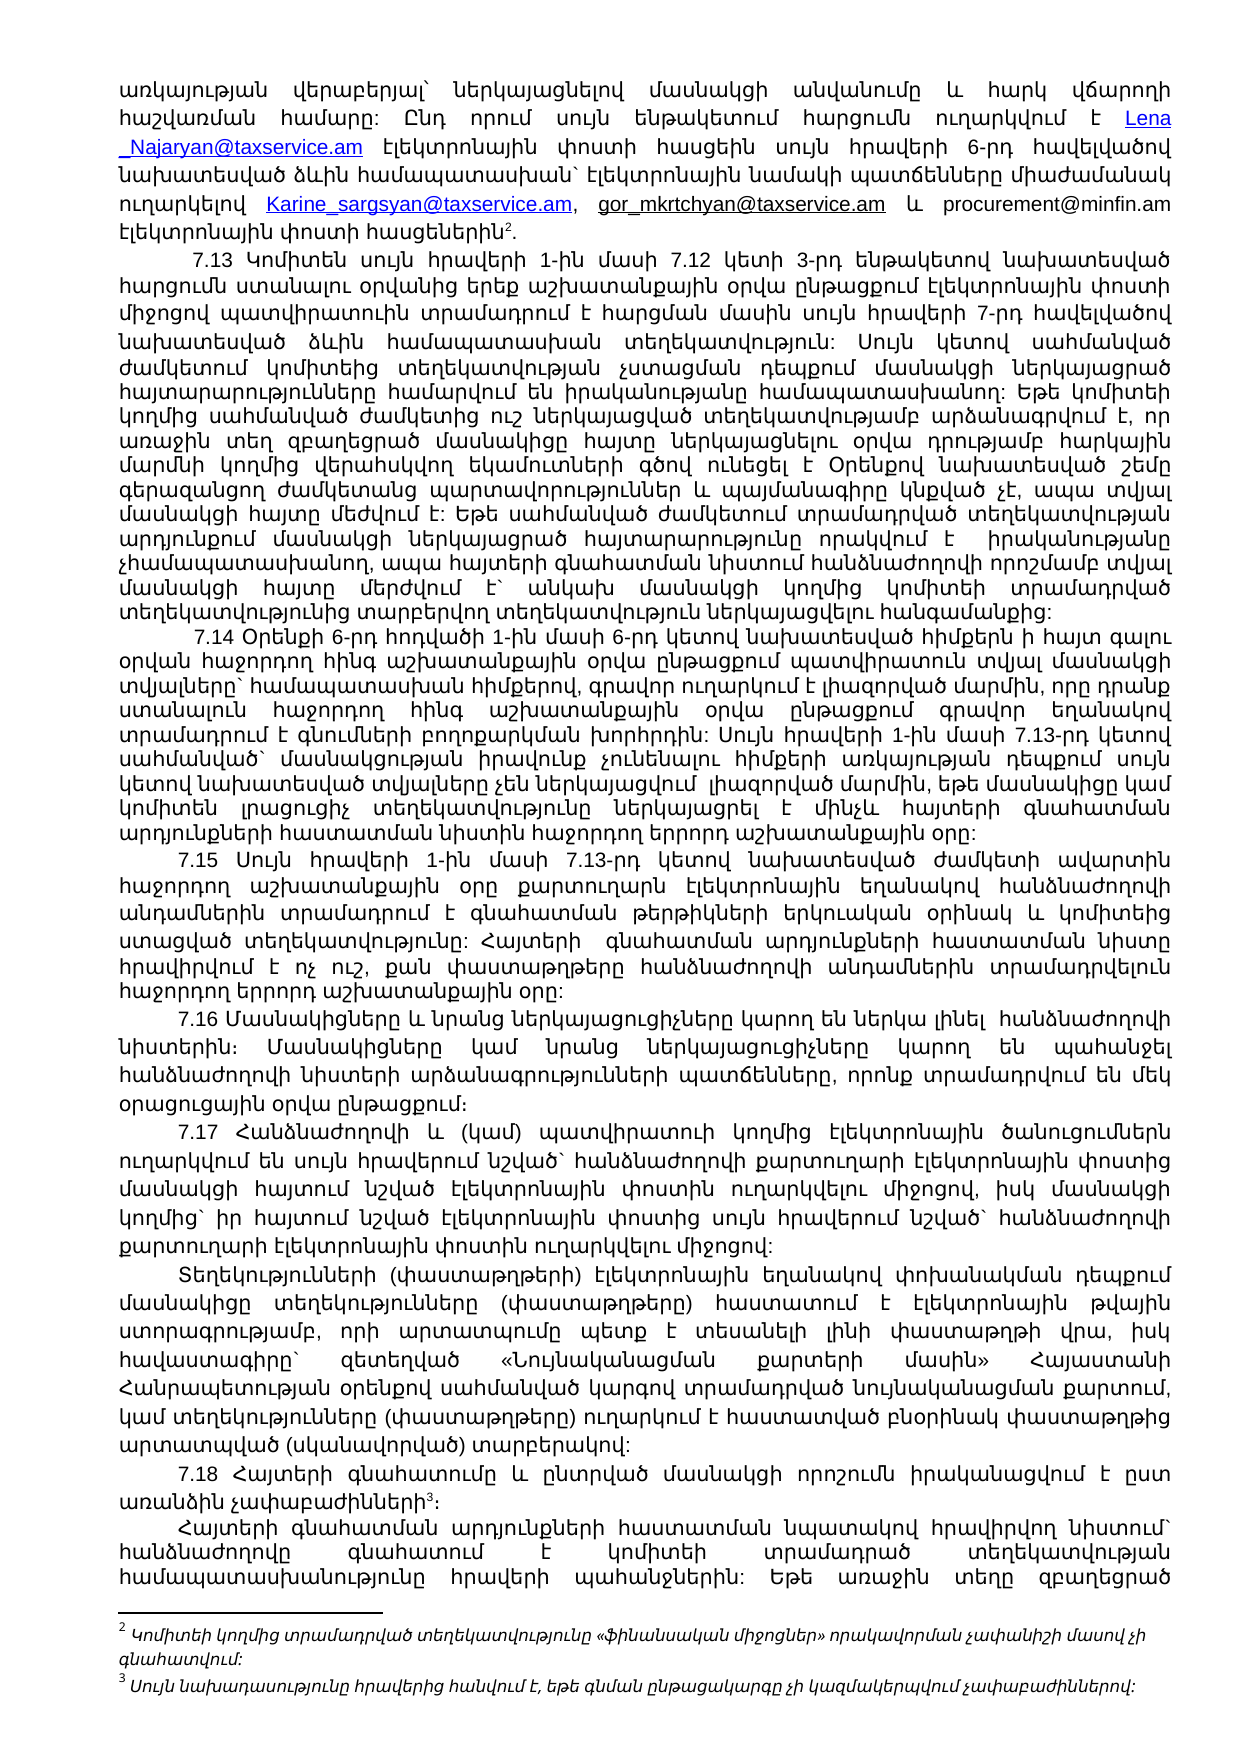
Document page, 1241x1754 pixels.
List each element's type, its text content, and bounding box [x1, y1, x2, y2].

text 7.16 Մասնակիցները և նրանց ներկայացուցիչները կարող են ներկա լինել հանձնաժողովի նիստերին։ Մասնակիցները կամ նրանց ներկայացուցիչները կարող են պահանջել հանձնաժողովի նիստերի արձանագրությունների պատճենները, որոնք տրամադրվում են մեկ օրացուցային օրվա ընթացքում։ [118, 1004, 1171, 1117]
text 7.14 Օրենքի 6-րդ հոդվածի 1-ին մասի 6-րդ կետով նախատեսված հիմքերն ի հայտ գալու օրվան հաջորդող հինգ աշխատանքային օրվա ընթացքում պատվիրատուն տվյալ մասնակցի տվյալները` համապատասխան հիմքերով, գրավոր ուղարկում է լիազորված մարմին, որը դրանք ստանալուն հաջորդող հինգ աշխատանքային օրվա ընթացքում գրավոր եղանակով տրամադրում է գնումների բողոքարկման խորհրդին: Սույն հրավերի 1-ին մասի 7.13-րդ կետով սահմանված` մասնակցության իրավունք չունենալու հիմքերի առկայության դեպքում սույն կետով նախատեսված տվյալները չեն ներկայացվում լիազորված մարմին, եթե մասնակիցը կամ կոմիտեն լրացուցիչ տեղեկատվությունը ներկայացրել է մինչև հայտերի գնահատման արդյունքների հաստատման նիստին հաջորդող երրորդ աշխատանքային օրը: [118, 625, 1171, 845]
text Տեղեկությունների (փաստաթղթերի) էլեկտրոնային եղանակով փոխանակման դեպքում մասնակիցը տեղեկությունները (փաստաթղթերը) հաստատում է էլեկտրոնային թվային ստորագրությամբ, որի արտատպումը պետք է տեսանելի լինի փաստաթղթի վրա, իսկ հավաստագիրը` զետեղված «Նույնականացման քարտերի մասին» Հայաստանի Հանրապետության օրենքով սահմանված կարգով տրամադրված նույնականացման քարտում, կամ տեղեկությունները (փաստաթղթերը) ուղարկում է հաստատված բնօրինակ փաստաթղթից արտատպված (սկանավորված) տարբերակով: [118, 1260, 1171, 1459]
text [118, 75, 1171, 246]
text 7.15 Սույն հրավերի 1-ին մասի 7.13-րդ կետով նախատեսված ժամկետի ավարտին հաջորդող աշխատանքային օրը քարտուղարն էլեկտրոնային եղանակով հանձնաժողովի անդամներին տրամադրում է գնահատման թերթիկների երկուական օրինակ և կոմիտեից ստացված տեղեկատվությունը: Հայտերի գնահատման արդյունքների հաստատման նիստը հրավիրվում է ոչ ուշ, քան փաստաթղթերը հանձնաժողովի անդամներին տրամադրվելուն հաջորդող երրորդ աշխատանքային օրը: [118, 845, 1171, 1004]
text 7.18 Հայտերի գնահատումը և ընտրված մասնակցի որոշումն իրականացվում է ըստ առանձին չափաբաժինների։ [118, 1459, 1171, 1516]
text 7.13 Կոմիտեն սույն հրավերի 1-ին մասի 7.12 կետի 3-րդ ենթակետով նախատեսված հարցումն ստանալու օրվանից երեք աշխատանքային օրվա ընթացքում էլեկտրոնային փոստի միջոցով պատվիրատուին տրամադրում է հարցման մասին սույն հրավերի 7-րդ հավելվածով նախատեսված ձևին համապատասխան տեղեկատվություն: Սույն կետով սահմանված ժամկետում կոմիտեից տեղեկատվության չստացման դեպքում մասնակցի ներկայացրած հայտարարությունները համարվում են իրականությանը համապատասխանող: Եթե կոմիտեի կողմից սահմանված ժամկետից ուշ ներկայացված տեղեկատվությամբ արձանագրվում է, որ առաջին տեղ զբաղեցրած մասնակիցը հայտը ներկայացնելու օրվա դրությամբ հարկային մարմնի կողմից վերահսկվող եկամուտների գծով ունեցել է Օրենքով նախատեսված շեմը գերազանցող ժամկետանց պարտավորություններ և պայմանագիրը կնքված չէ, ապա տվյալ մասնակցի հայտը մեժվում է: Եթե սահմանված ժամկետում տրամադրված տեղեկատվության արդյունքում մասնակցի ներկայացրած հայտարարությունը որակվում է իրականությանը չհամապատասխանող, ապա հայտերի գնահատման նիստում հանձնաժողովի որոշմամբ տվյալ մասնակցի հայտը մերժվում է` անկախ մասնակցի կողմից կոմիտեի տրամադրված տեղեկատվությունից տարբերվող տեղեկատվություն ներկայացվելու հանգամանքից: [118, 246, 1171, 625]
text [118, 1516, 1171, 1589]
text 7.17 Հանձնաժողովի և (կամ) պատվիրատուի կողմից էլեկտրոնային ծանուցումներն ուղարկվում են սույն հրավերում նշված` հանձնաժողովի քարտուղարի էլեկտրոնային փոստից մասնակցի հայտում նշված էլեկտրոնային փոստին ուղարկվելու միջոցով, իսկ մասնակցի կողմից` իր հայտում նշված էլեկտրոնային փոստից սույն հրավերում նշված` հանձնաժողովի քարտուղարի էլեկտրոնային փոստին ուղարկվելու միջոցով: [118, 1117, 1171, 1260]
